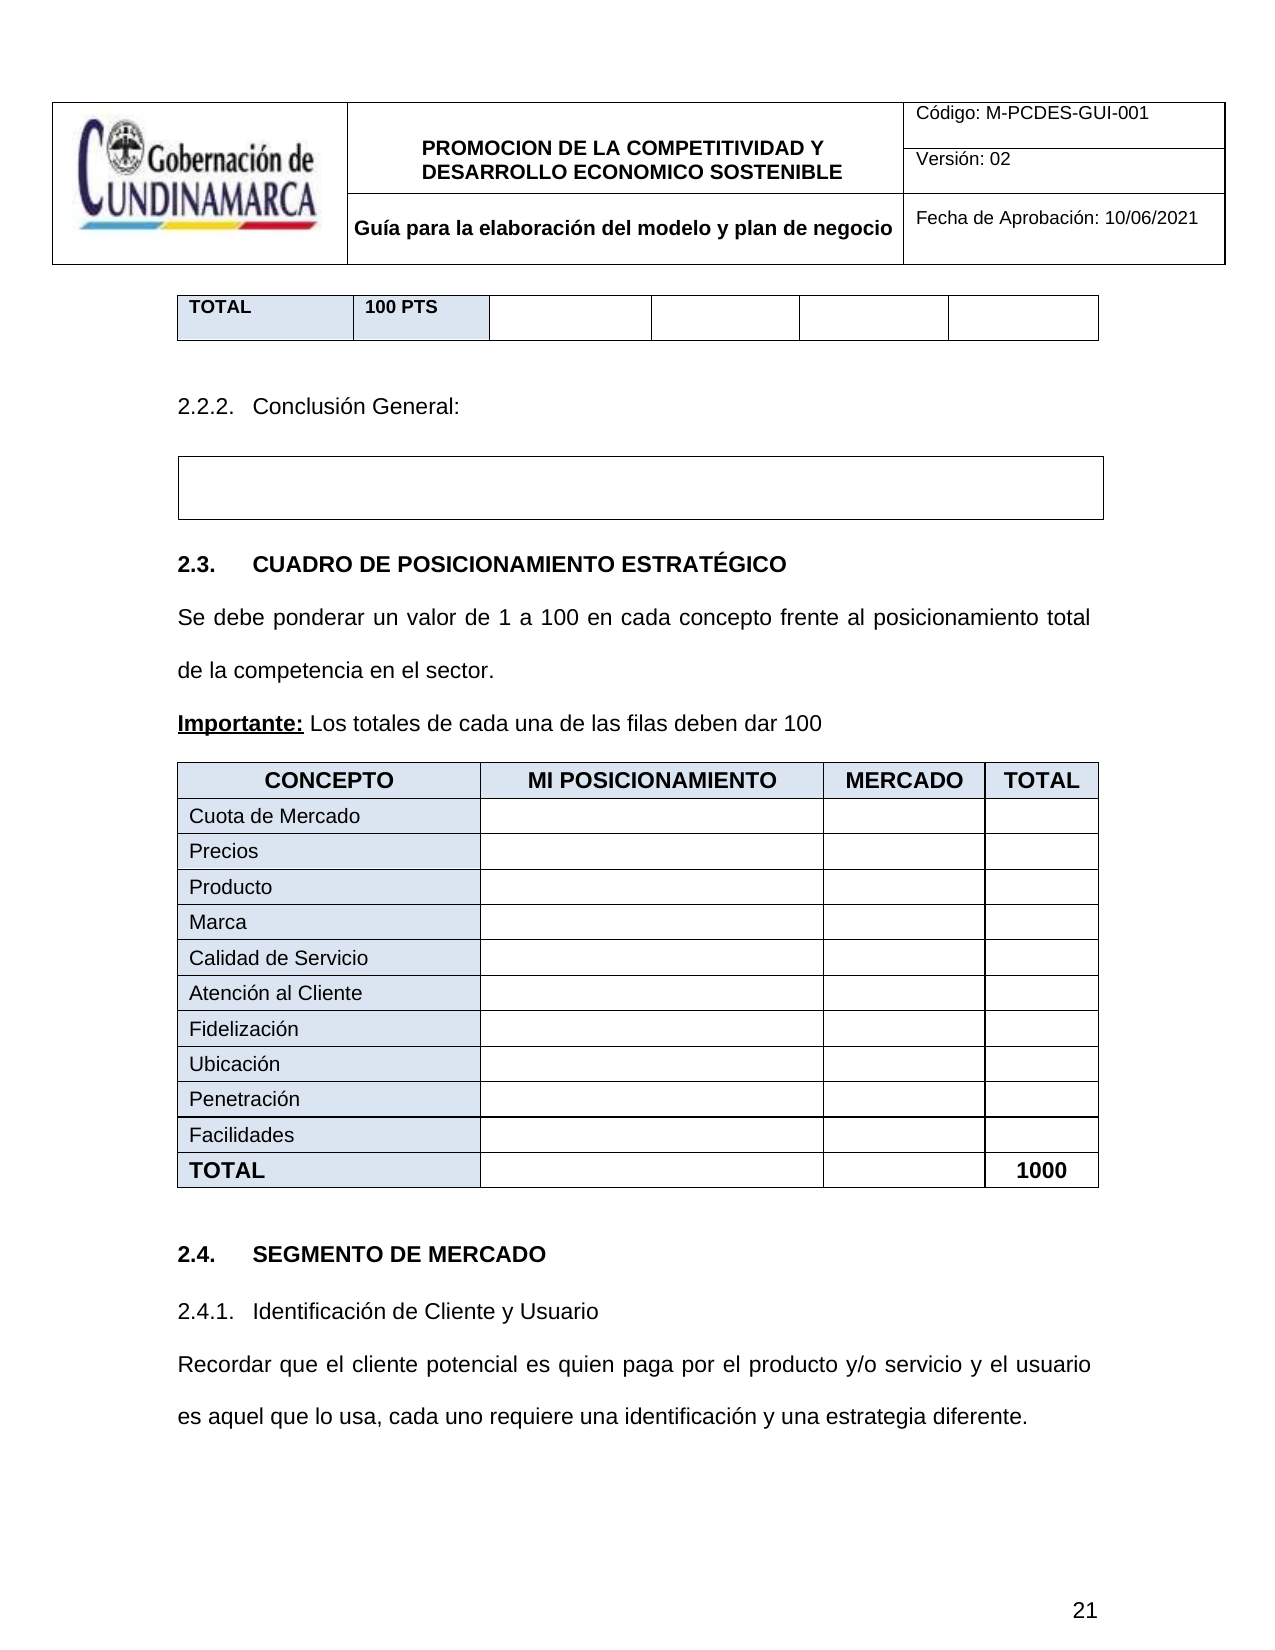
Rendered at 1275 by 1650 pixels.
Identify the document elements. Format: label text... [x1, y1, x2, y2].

table_cell [986, 1118, 1098, 1152]
table_cell [481, 834, 823, 868]
table_cell 100 PTS [354, 296, 489, 339]
table_cell [986, 1082, 1098, 1116]
picture [71, 103, 323, 241]
table_cell Penetración [178, 1082, 480, 1116]
table_cell [481, 799, 823, 833]
table_cell Facilidades [178, 1118, 480, 1152]
table_cell [824, 834, 984, 868]
table_cell Fidelización [178, 1011, 480, 1046]
table_cell [824, 940, 984, 975]
table_cell 1000 [986, 1153, 1098, 1187]
table_cell [949, 296, 1098, 339]
table_header MERCADO [824, 763, 984, 798]
table_cell [824, 1011, 984, 1046]
table_cell [481, 870, 823, 904]
table_cell [824, 870, 984, 904]
table_cell [481, 1118, 823, 1152]
table_cell Precios [178, 834, 480, 868]
table_cell TOTAL [178, 296, 353, 339]
table_cell [824, 799, 984, 833]
table_cell [824, 905, 984, 939]
table_cell [986, 976, 1098, 1010]
text Recordar que el cliente potencial es quien paga por el producto y/o servicio y el usuario es aquel que lo usa, cada uno requiere una identificación y una estrategia diferente. [177, 1351, 1092, 1429]
table_cell Ubicación [178, 1047, 480, 1081]
table_cell [824, 1153, 984, 1187]
table_cell TOTAL [178, 1153, 480, 1187]
table_cell [652, 296, 799, 339]
table_cell Marca [178, 905, 480, 939]
table_cell [824, 976, 984, 1010]
table_cell [481, 976, 823, 1010]
table_cell [986, 940, 1098, 975]
table_cell [490, 296, 651, 339]
table_cell Cuota de Mercado [178, 799, 480, 833]
table_cell [824, 1082, 984, 1116]
text Importante: Los totales de cada una de las filas deben dar 100 [177, 709, 1092, 736]
table_cell Atención al Cliente [178, 976, 480, 1010]
list Conclusión General: [177, 393, 1098, 419]
table_cell Calidad de Servicio [178, 940, 480, 975]
table_cell [986, 834, 1098, 868]
table_cell Producto [178, 870, 480, 904]
table_cell [986, 1011, 1098, 1046]
table_cell [824, 1047, 984, 1081]
subtitle CUADRO DE POSICIONAMIENTO ESTRATÉGICO [177, 551, 1098, 578]
subtitle SEGMENTO DE MERCADO [177, 1241, 1098, 1267]
table_cell [481, 1011, 823, 1046]
table_cell [800, 296, 948, 339]
table_cell [986, 870, 1098, 904]
table_cell [481, 1082, 823, 1116]
subtitle Identificación de Cliente y Usuario [177, 1298, 1098, 1324]
table_header CONCEPTO [178, 763, 480, 798]
table_cell [481, 940, 823, 975]
table_header TOTAL [986, 763, 1098, 798]
table_cell [481, 905, 823, 939]
table_cell [986, 799, 1098, 833]
table_cell [986, 905, 1098, 939]
table_cell [481, 1153, 823, 1187]
table_header MI POSICIONAMIENTO [481, 763, 823, 798]
table_cell [481, 1047, 823, 1081]
table_cell [824, 1118, 984, 1152]
text Se debe ponderar un valor de 1 a 100 en cada concepto frente al posicionamiento total de la competencia en el sector. [177, 604, 1092, 683]
table_cell [986, 1047, 1098, 1081]
